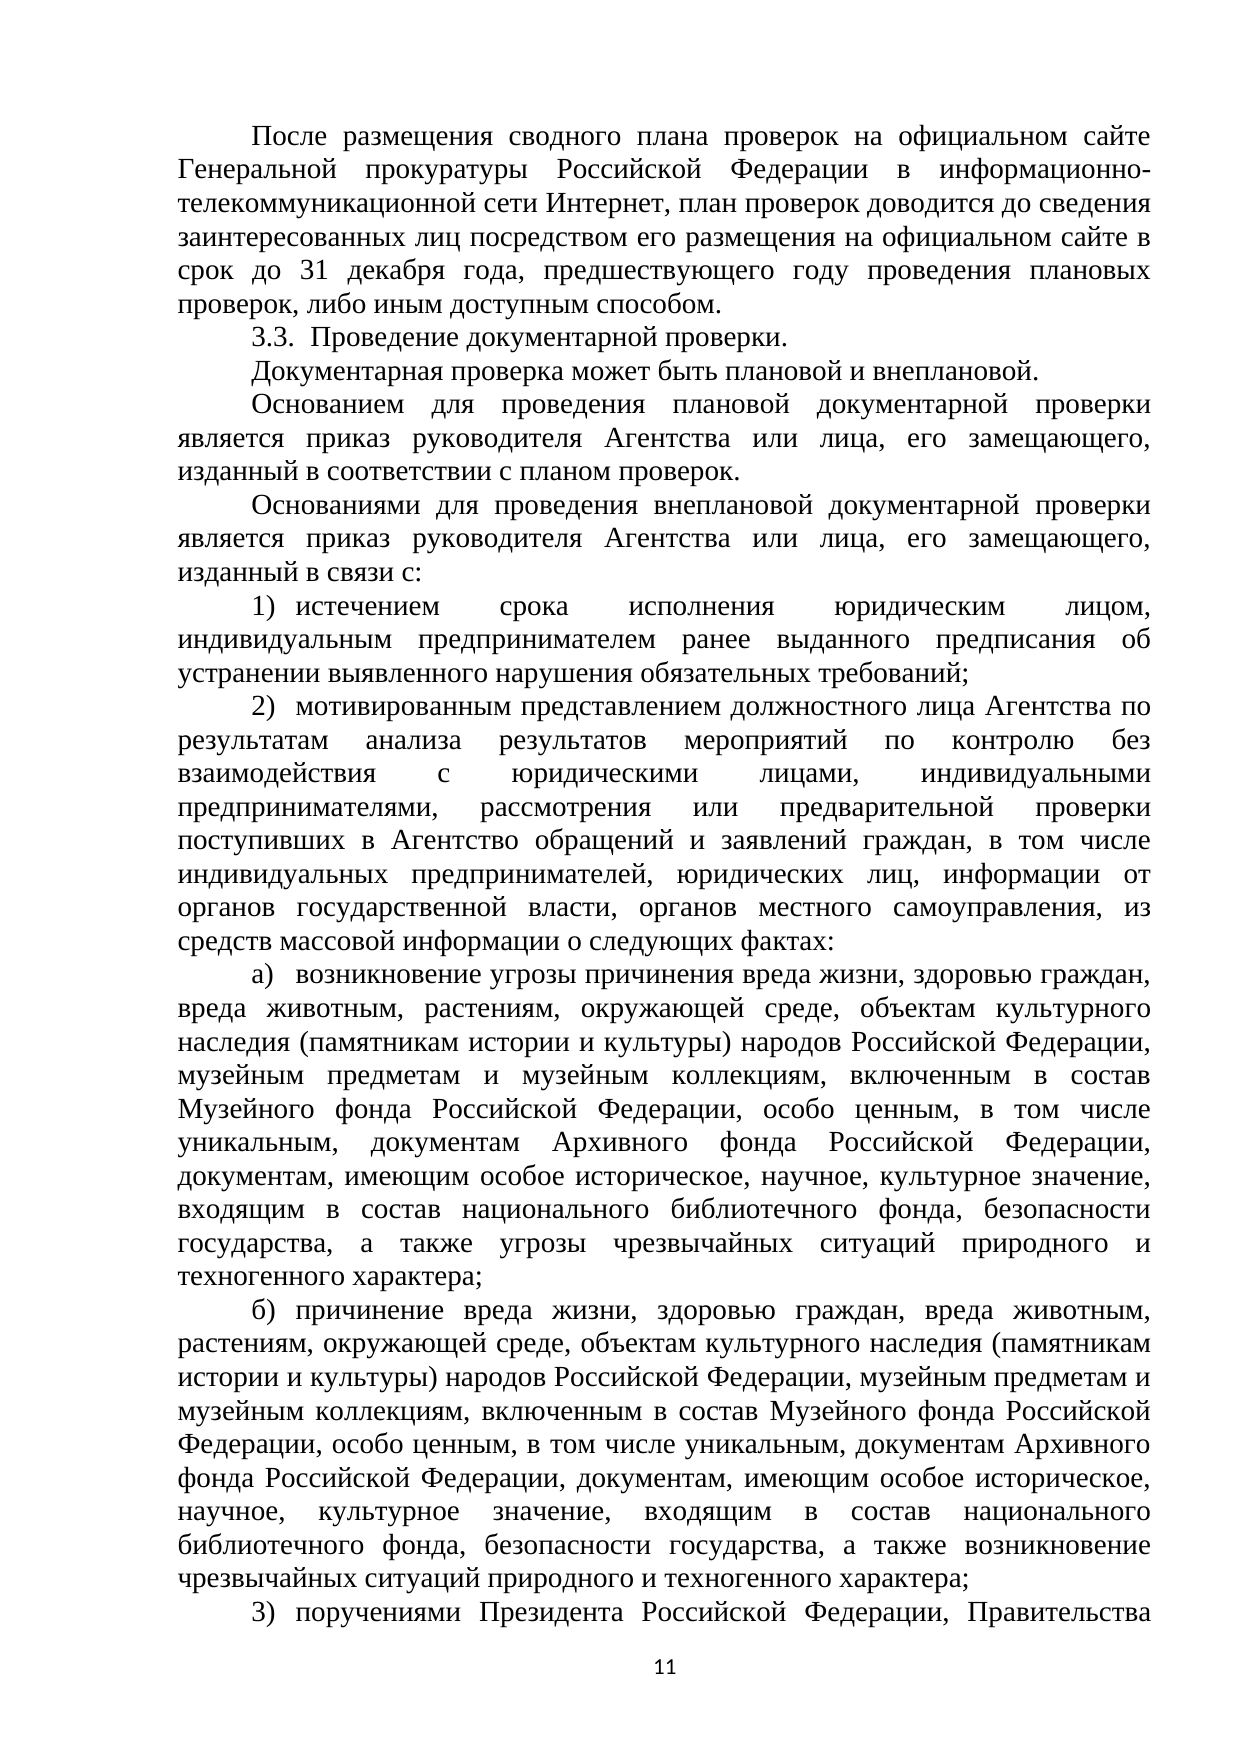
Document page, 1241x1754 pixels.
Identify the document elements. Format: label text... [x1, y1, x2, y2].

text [177, 1594, 1152, 1627]
text Основанием для проведения плановой документарной проверки является приказ руководителя Агентства или лица, его замещающего, изданный в соответствии с планом проверок. [177, 386, 1152, 487]
text 1) истечением срока исполнения юридическим лицом, индивидуальным предпринимателем ранее выданного предписания об устранении выявленного нарушения обязательных требований; [177, 588, 1152, 688]
text Документарная проверка может быть плановой и внеплановой. [177, 353, 1152, 386]
text а) возникновение угрозы причинения вреда жизни, здоровью граждан, вреда животным, растениям, окружающей среде, объектам культурного наследия (памятникам истории и культуры) народов Российской Федерации, музейным предметам и музейным коллекциям, включенным в состав Музейного фонда Российской Федерации, особо ценным, в том числе уникальным, документам Архивного фонда Российской Федерации, документам, имеющим особое историческое, научное, культурное значение, входящим в состав национального библиотечного фонда, безопасности государства, а также угрозы чрезвычайных ситуаций природного и техногенного характера; [177, 957, 1152, 1292]
text После размещения сводного плана проверок на официальном сайте Генеральной прокуратуры Российской Федерации в информационно-телекоммуникационной сети Интернет, план проверок доводится до сведения заинтересованных лиц посредством его размещения на официальном сайте в срок до 31 декабря года, предшествующего году проведения плановых проверок, либо иным доступным способом. [177, 118, 1152, 319]
text 3.3. Проведение документарной проверки. [177, 319, 1152, 353]
text Основаниями для проведения внеплановой документарной проверки является приказ руководителя Агентства или лица, его замещающего, изданный в связи с: [177, 487, 1152, 588]
text 2) мотивированным представлением должностного лица Агентства по результатам анализа результатов мероприятий по контролю без взаимодействия с юридическими лицами, индивидуальными предпринимателями, рассмотрения или предварительной проверки поступивших в Агентство обращений и заявлений граждан, в том числе индивидуальных предпринимателей, юридических лиц, информации от органов государственной власти, органов местного самоуправления, из средств массовой информации о следующих фактах: [177, 688, 1152, 957]
text б) причинение вреда жизни, здоровью граждан, вреда животным, растениям, окружающей среде, объектам культурного наследия (памятникам истории и культуры) народов Российской Федерации, музейным предметам и музейным коллекциям, включенным в состав Музейного фонда Российской Федерации, особо ценным, в том числе уникальным, документам Архивного фонда Российской Федерации, документам, имеющим особое историческое, научное, культурное значение, входящим в состав национального библиотечного фонда, безопасности государства, а также возникновение чрезвычайных ситуаций природного и техногенного характера; [177, 1292, 1152, 1594]
